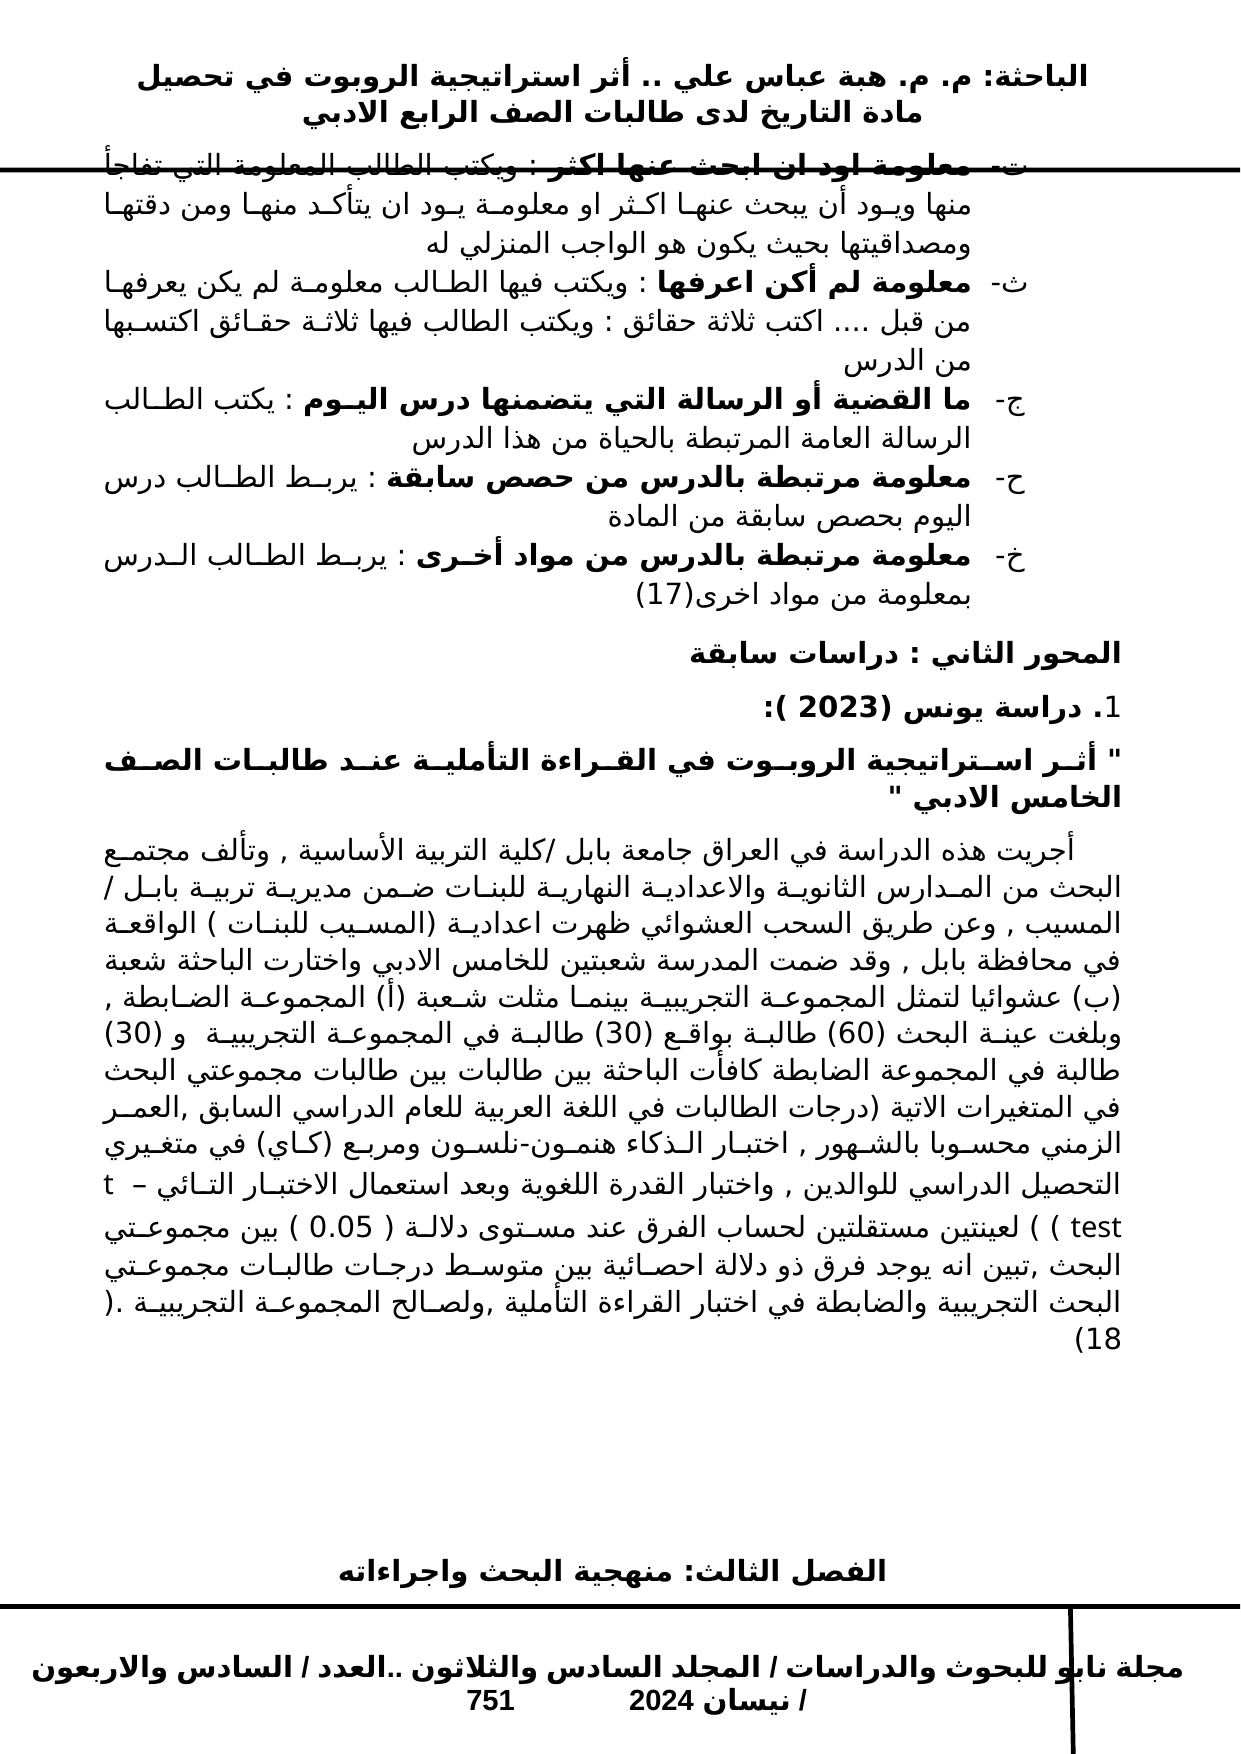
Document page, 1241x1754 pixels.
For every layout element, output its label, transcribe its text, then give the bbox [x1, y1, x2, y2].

list معلومة مرتبطة بالدرس من مواد أخرى : يربط الطالب الدرس بمعلومة من مواد اخرى(17) [103, 538, 1010, 611]
text أجريت هذه الدراسة في العراق جامعة بابل /كلية التربية الأساسية , وتألف مجتمع البحث من المدارس الثانوية والاعدادية النهارية للبنات ضمن مديرية تربية بابل / المسيب , وعن طريق السحب العشوائي ظهرت اعدادية (المسيب للبنات ) الواقعة في محافظة بابل , وقد ضمت المدرسة شعبتين للخامس الادبي واختارت الباحثة شعبة (ب) عشوائيا لتمثل المجموعة التجريبية بينما مثلت شعبة (أ) المجموعة الضابطة , وبلغت عينة البحث (60) طالبة بواقع (30) طالبة في المجموعة التجريبية و (30) طالبة في المجموعة الضابطة كافأت الباحثة بين طالبات بين طالبات مجموعتي البحث في المتغيرات الاتية (درجات الطالبات في اللغة العربية للعام الدراسي السابق ,العمر الزمني محسوبا بالشهور , اختبار الذكاء هنمون-نلسون ومربع (كاي) في متغيري التحصيل الدراسي للوالدين , واختبار القدرة اللغوية وبعد استعمال الاختبار التائي t –test ) ) لعينتين مستقلتين لحساب الفرق عند مستوى دلالة ( 0.05 ) بين مجموعتي البحث ,تبين انه يوجد فرق ذو دلالة احصائية بين متوسط درجات طالبات مجموعتي البحث التجريبية والضابطة في اختبار القراءة التأملية ,ولصالح المجموعة التجريبية .(18) [103, 833, 1122, 1356]
list معلومة مرتبطة بالدرس من حصص سابقة : يربط الطالب درس اليوم بحصص سابقة من المادة [103, 460, 1010, 533]
text المحور الثاني : دراسات سابقة [103, 637, 1122, 671]
text الفصل الثالث: منهجية البحث واجراءاته [103, 1554, 1122, 1588]
list ما القضية أو الرسالة التي يتضمنها درس اليوم : يكتب الطالب الرسالة العامة المرتبطة بالحياة من هذا الدرس [103, 382, 1010, 455]
list معلومة اود ان ابحث عنها اكثر : ويكتب الطالب المعلومة التي تفاجأ منها ويود أن يبحث عنها اكثر او معلومة يود ان يتأكد منها ومن دقتها ومصداقيتها بحيث يكون هو الواجب المنزلي له [103, 148, 1010, 260]
list معلومة لم أكن اعرفها : ويكتب فيها الطالب معلومة لم يكن يعرفها من قبل .... اكتب ثلاثة حقائق : ويكتب الطالب فيها ثلاثة حقائق اكتسبها من الدرس [103, 265, 1010, 377]
text " أثر استراتيجية الروبوت في القراءة التأملية عند طالبات الصف الخامس الادبي " [103, 743, 1122, 814]
text 1. دراسة يونس (2023 ): [103, 690, 1122, 724]
